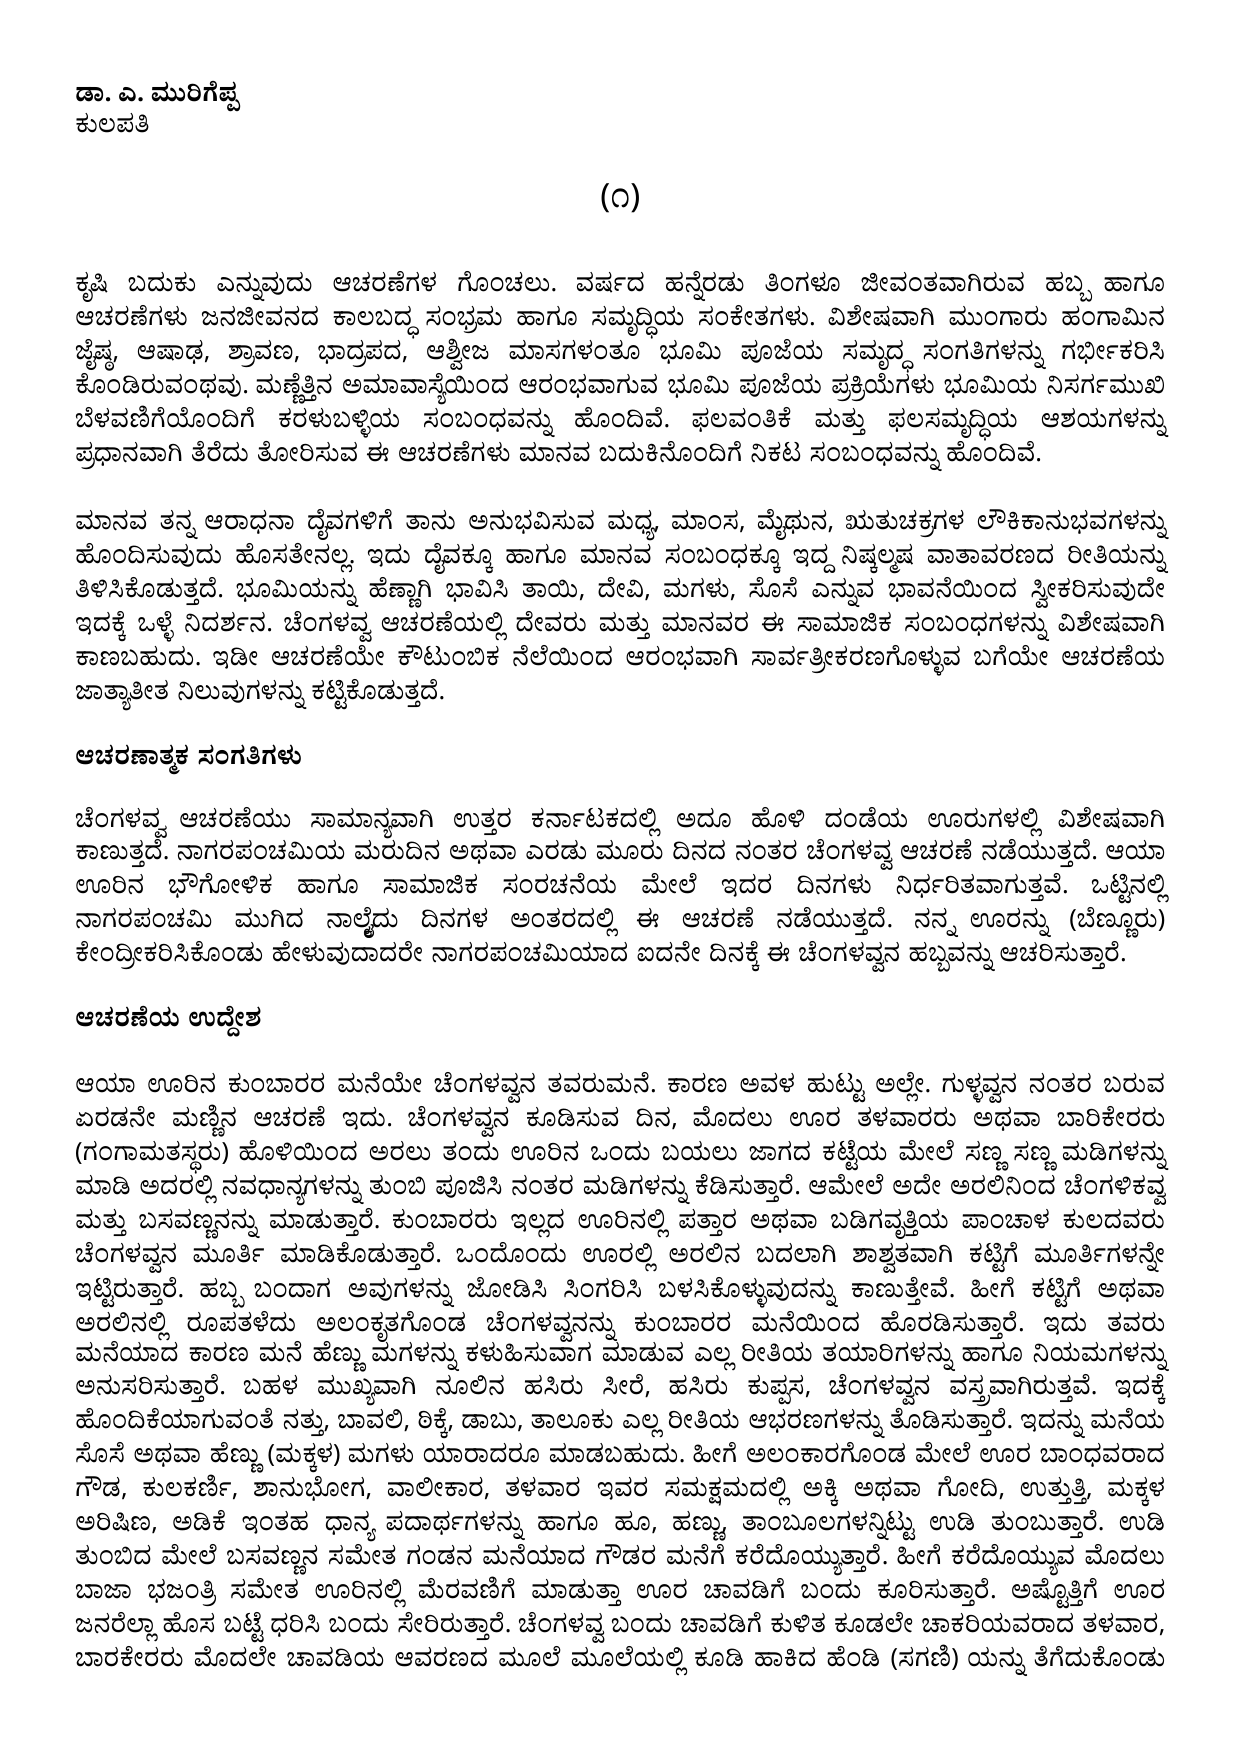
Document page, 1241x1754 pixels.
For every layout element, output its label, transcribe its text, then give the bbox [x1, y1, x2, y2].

text ಆಚರಣಾತ್ಮಕ ಸಂಗತಿಗಳು [75, 741, 1165, 770]
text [75, 1066, 1165, 1674]
text ಮಾನವ ತನ್ನ ಆರಾಧನಾ ದೈವಗಳಿಗೆ ತಾನು ಅನುಭವಿಸುವ ಮಧ್ಯ, ಮಾಂಸ, ಮೈಥುನ, ಋತುಚಕ್ರಗಳ ಲೌಕಿಕಾನುಭವಗಳನ್ನು ಹೊಂದಿಸುವುದು ಹೊಸತೇನಲ್ಲ. ಇದು ದೈವಕ್ಕೂ ಹಾಗೂ ಮಾನವ ಸಂಬಂಧಕ್ಕೂ ಇದ್ದ ನಿಷ್ಕಲ್ಮಷ ವಾತಾವರಣದ ರೀತಿಯನ್ನು ತಿಳಿಸಿಕೊಡುತ್ತದೆ. ಭೂಮಿಯನ್ನು ಹೆಣ್ಣಾಗಿ ಭಾವಿಸಿ ತಾಯಿ, ದೇವಿ, ಮಗಳು, ಸೊಸೆ ಎನ್ನುವ ಭಾವನೆಯಿಂದ ಸ್ವೀಕರಿಸುವುದೇ ಇದಕ್ಕೆ ಒಳ್ಳೆ ನಿದರ್ಶನ. ಚೆಂಗಳವ್ವ ಆಚರಣೆಯಲ್ಲಿ ದೇವರು ಮತ್ತು ಮಾನವರ ಈ ಸಾಮಾಜಿಕ ಸಂಬಂಧಗಳನ್ನು ವಿಶೇಷವಾಗಿ ಕಾಣಬಹುದು. ಇಡೀ ಆಚರಣೆಯೇ ಕೌಟುಂಬಿಕ ನೆಲೆಯಿಂದ ಆರಂಭವಾಗಿ ಸಾರ್ವತ್ರೀಕರಣಗೊಳ್ಳುವ ಬಗೆಯೇ ಆಚರಣೆಯ ಜಾತ್ಯಾತೀತ ನಿಲುವುಗಳನ್ನು ಕಟ್ಟಿಕೊಡುತ್ತದೆ. [75, 503, 1165, 707]
subtitle (೧) [75, 172, 1165, 217]
text ಆಚರಣೆಯ ಉದ್ದೇಶ [75, 1003, 1165, 1032]
text ಡಾ. ಎ. ಮುರಿಗೆಪ್ಪ ಕುಲಪತಿ [75, 75, 1165, 138]
text ಚೆಂಗಳವ್ವ ಆಚರಣೆಯು ಸಾಮಾನ್ಯವಾಗಿ ಉತ್ತರ ಕರ್ನಾಟಕದಲ್ಲಿ ಅದೂ ಹೊಳಿ ದಂಡೆಯ ಊರುಗಳಲ್ಲಿ ವಿಶೇಷವಾಗಿ ಕಾಣುತ್ತದೆ. ನಾಗರಪಂಚಮಿಯ ಮರುದಿನ ಅಥವಾ ಎರಡು ಮೂರು ದಿನದ ನಂತರ ಚೆಂಗಳವ್ವ ಆಚರಣೆ ನಡೆಯುತ್ತದೆ. ಆಯಾ ಊರಿನ ಭೌಗೋಳಿಕ ಹಾಗೂ ಸಾಮಾಜಿಕ ಸಂರಚನೆಯ ಮೇಲೆ ಇದರ ದಿನಗಳು ನಿರ್ಧರಿತವಾಗುತ್ತವೆ. ಒಟ್ಟಿನಲ್ಲಿ ನಾಗರಪಂಚಮಿ ಮುಗಿದ ನಾಲ್ಕೈದು ದಿನಗಳ ಅಂತರದಲ್ಲಿ ಈ ಆಚರಣೆ ನಡೆಯುತ್ತದೆ. ನನ್ನ ಊರನ್ನು (ಬೆಣ್ಣೂರು) ಕೇಂದ್ರೀಕರಿಸಿಕೊಂಡು ಹೇಳುವುದಾದರೇ ನಾಗರಪಂಚಮಿಯಾದ ಐದನೇ ದಿನಕ್ಕೆ ಈ ಚೆಂಗಳವ್ವನ ಹಬ್ಬವನ್ನು ಆಚರಿಸುತ್ತಾರೆ. [75, 804, 1165, 969]
text ಕೃಷಿ ಬದುಕು ಎನ್ನುವುದು ಆಚರಣೆಗಳ ಗೊಂಚಲು. ವರ್ಷದ ಹನ್ನೆರಡು ತಿಂಗಳೂ ಜೀವಂತವಾಗಿರುವ ಹಬ್ಬ ಹಾಗೂ ಆಚರಣೆಗಳು ಜನಜೀವನದ ಕಾಲಬದ್ಧ ಸಂಭ್ರಮ ಹಾಗೂ ಸಮೃದ್ಧಿಯ ಸಂಕೇತಗಳು. ವಿಶೇಷವಾಗಿ ಮುಂಗಾರು ಹಂಗಾಮಿನ ಜೈಷ್ಠ, ಆಷಾಢ, ಶ್ರಾವಣ, ಭಾದ್ರಪದ, ಆಶ್ವೀಜ ಮಾಸಗಳಂತೂ ಭೂಮಿ ಪೂಜೆಯ ಸಮೃದ್ಧ ಸಂಗತಿಗಳನ್ನು ಗರ್ಭೀಕರಿಸಿ ಕೊಂಡಿರುವಂಥವು. ಮಣ್ಣೆತ್ತಿನ ಅಮಾವಾಸ್ಯೆಯಿಂದ ಆರಂಭವಾಗುವ ಭೂಮಿ ಪೂಜೆಯ ಪ್ರಕ್ರಿಯೆಗಳು ಭೂಮಿಯ ನಿಸರ್ಗಮುಖಿ ಬೆಳವಣಿಗೆಯೊಂದಿಗೆ ಕರಳುಬಳ್ಳಿಯ ಸಂಬಂಧವನ್ನು ಹೊಂದಿವೆ. ಫಲವಂತಿಕೆ ಮತ್ತು ಫಲಸಮೃದ್ಧಿಯ ಆಶಯಗಳನ್ನು ಪ್ರಧಾನವಾಗಿ ತೆರೆದು ತೋರಿಸುವ ಈ ಆಚರಣೆಗಳು ಮಾನವ ಬದುಕಿನೊಂದಿಗೆ ನಿಕಟ ಸಂಬಂಧವನ್ನು ಹೊಂದಿವೆ. [75, 264, 1165, 469]
